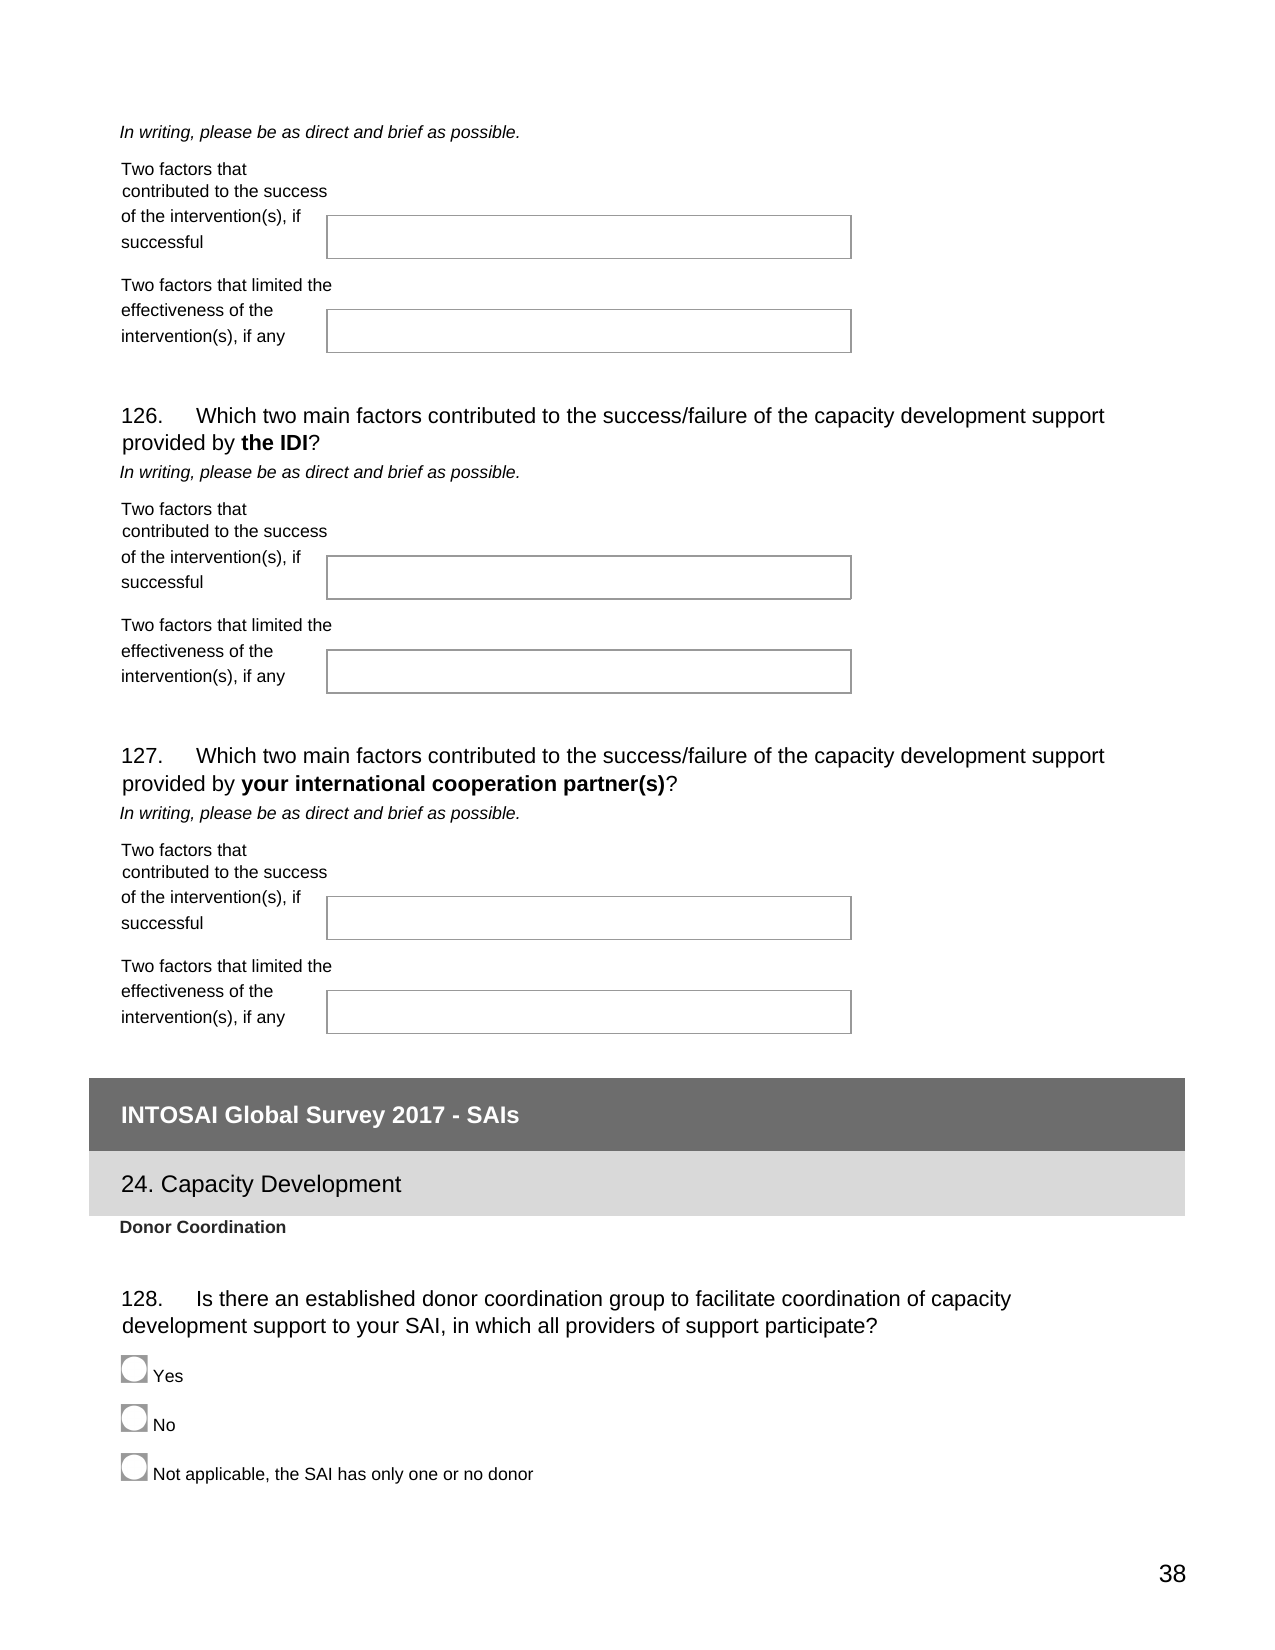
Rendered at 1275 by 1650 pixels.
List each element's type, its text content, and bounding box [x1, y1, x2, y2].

list Is there an established donor coordination group to facilitate coordination of capacity development support to your SAI, in which all providers of support participate? [121, 1286, 1143, 1338]
text Two factors that contributed to the success [121, 839, 330, 882]
text Two factors that contributed to the success [121, 499, 330, 542]
list Which two main factors contributed to the success/failure of the capacity development support provided by the IDI? [121, 403, 1143, 455]
text Yes [121, 1355, 1162, 1386]
text No [121, 1404, 1162, 1435]
text In writing, please be as direct and brief as possible. [119, 462, 1161, 483]
list Which two main factors contributed to the success/failure of the capacity development support provided by your international cooperation partner(s)? [121, 743, 1143, 796]
table_header INTOSAI Global Survey 2017 - SAIs [89, 1078, 1185, 1151]
text Two factors that contributed to the success [121, 158, 330, 201]
text In writing, please be as direct and brief as possible. [119, 803, 1161, 823]
picture [120, 1404, 148, 1432]
text In writing, please be as direct and brief as possible. [119, 122, 1161, 142]
text Not applicable, the SAI has only one or no donor [121, 1454, 1162, 1484]
subtitle Donor Coordination [119, 1216, 1162, 1237]
picture [120, 1355, 148, 1383]
table_cell 24. Capacity Development [89, 1151, 1185, 1216]
picture [120, 1453, 148, 1481]
